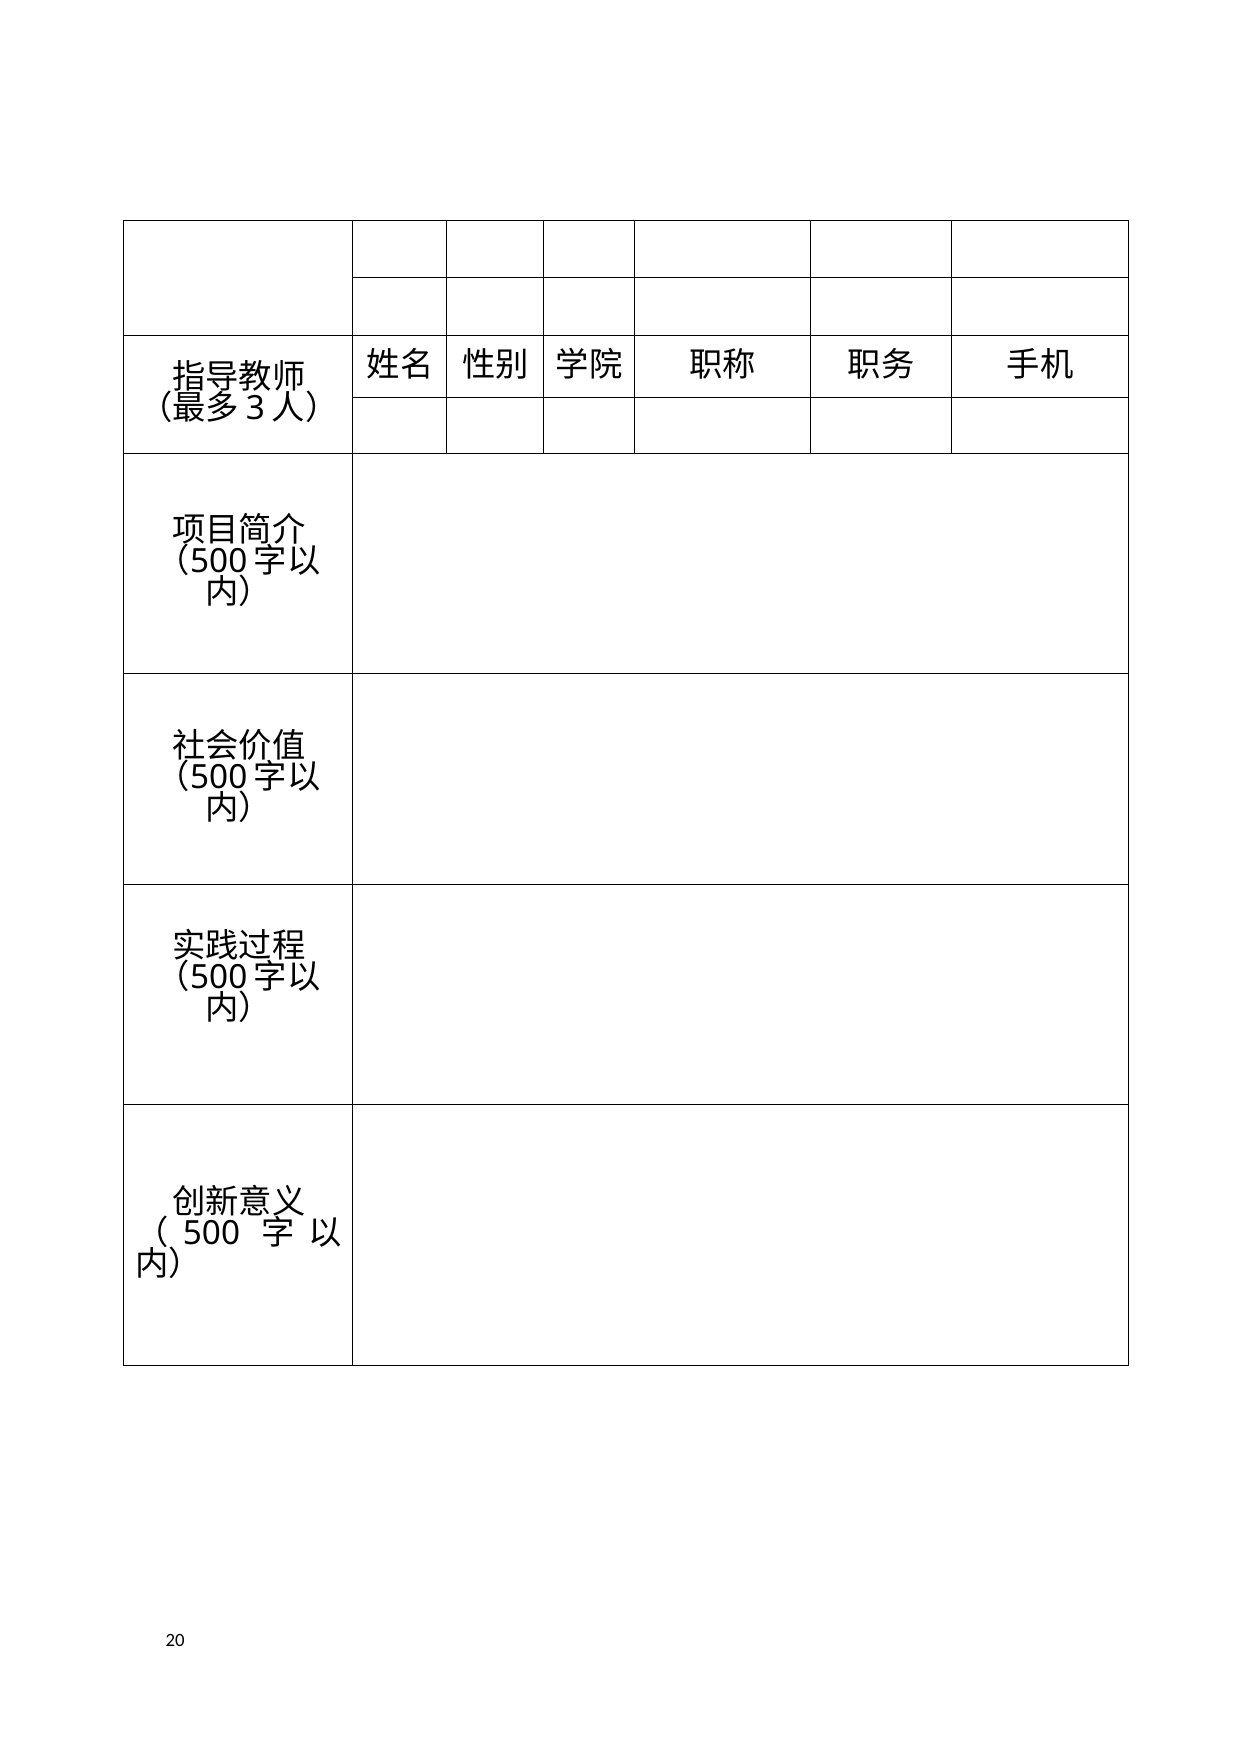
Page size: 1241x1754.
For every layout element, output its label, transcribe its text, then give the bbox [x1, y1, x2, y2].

table_cell 手机 [952, 336, 1128, 397]
table_cell [353, 1105, 1128, 1365]
table_cell [544, 398, 634, 453]
table_cell [353, 221, 446, 277]
table_cell 社会价值 （500字以内） [124, 674, 352, 884]
table_cell 指导教师 （最多3人） [124, 336, 352, 453]
table_cell [952, 221, 1128, 277]
table_cell [544, 221, 634, 277]
table_cell 学院 [544, 336, 634, 397]
table_cell [353, 674, 1128, 884]
table_cell [635, 398, 810, 453]
table_cell 职称 [635, 336, 810, 397]
table_cell [447, 278, 543, 335]
table_cell [952, 278, 1128, 335]
table_cell [544, 278, 634, 335]
table_cell [353, 885, 1128, 1104]
table_cell 性别 [447, 336, 543, 397]
table_cell [811, 398, 951, 453]
table_cell [353, 454, 1128, 673]
table_cell [447, 398, 543, 453]
table_cell 项目简介 （500字以内） [124, 454, 352, 673]
table_cell [635, 278, 810, 335]
table_cell 创新意义 （500字以内） [124, 1105, 352, 1365]
table_cell [353, 278, 446, 335]
table_cell [447, 221, 543, 277]
table_cell [635, 221, 810, 277]
table_cell [353, 398, 446, 453]
table_cell [811, 221, 951, 277]
table_cell [811, 278, 951, 335]
table_cell [952, 398, 1128, 453]
table_cell 姓名 [353, 336, 446, 397]
table_cell 实践过程 （500字以内） [124, 885, 352, 1104]
table_cell 职务 [811, 336, 951, 397]
